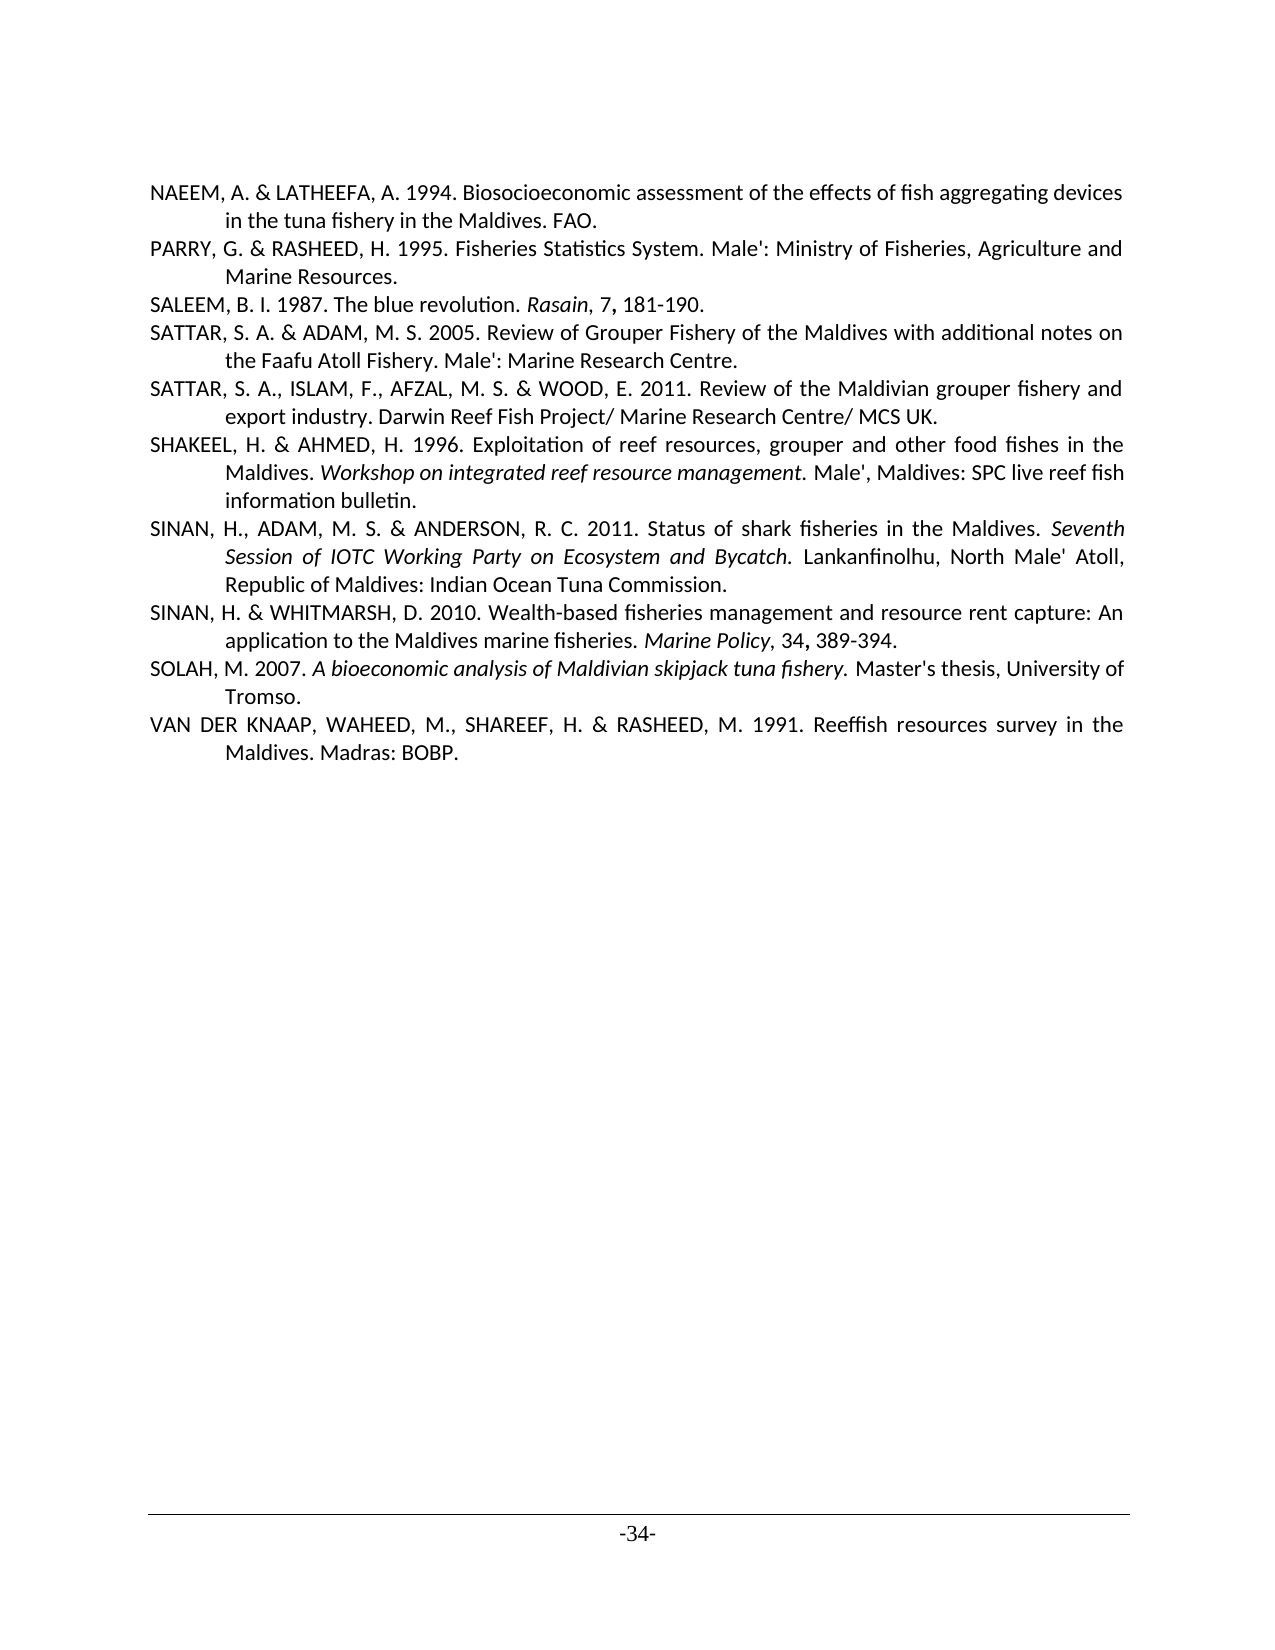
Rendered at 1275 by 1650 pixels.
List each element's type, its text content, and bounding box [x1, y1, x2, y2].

text SATTAR, S. A., ISLAM, F., AFZAL, M. S. & WOOD, E. 2011. Review of the Maldivian grouper fishery and export industry. Darwin Reef Fish Project/ Marine Research Centre/ MCS UK. [150, 374, 1125, 430]
text SINAN, H., ADAM, M. S. & ANDERSON, R. C. 2011. Status of shark fisheries in the Maldives. Seventh Session of IOTC Working Party on Ecosystem and Bycatch. Lankanfinolhu, North Male' Atoll, Republic of Maldives: Indian Ocean Tuna Commission. [150, 514, 1125, 598]
text PARRY, G. & RASHEED, H. 1995. Fisheries Statistics System. Male': Ministry of Fisheries, Agriculture and Marine Resources. [150, 234, 1125, 290]
text SOLAH, M. 2007. A bioeconomic analysis of Maldivian skipjack tuna fishery. Master's thesis, University of Tromso. [150, 654, 1125, 710]
text SHAKEEL, H. & AHMED, H. 1996. Exploitation of reef resources, grouper and other food fishes in the Maldives. Workshop on integrated reef resource management. Male', Maldives: SPC live reef fish information bulletin. [150, 430, 1125, 514]
text SALEEM, B. I. 1987. The blue revolution. Rasain, 7, 181-190. [150, 290, 1125, 318]
text VAN DER KNAAP, WAHEED, M., SHAREEF, H. & RASHEED, M. 1991. Reeffish resources survey in the Maldives. Madras: BOBP. [150, 710, 1125, 766]
text NAEEM, A. & LATHEEFA, A. 1994. Biosocioeconomic assessment of the effects of fish aggregating devices in the tuna fishery in the Maldives. FAO. [150, 178, 1125, 234]
text SINAN, H. & WHITMARSH, D. 2010. Wealth-based fisheries management and resource rent capture: An application to the Maldives marine fisheries. Marine Policy, 34, 389-394. [150, 598, 1125, 654]
text SATTAR, S. A. & ADAM, M. S. 2005. Review of Grouper Fishery of the Maldives with additional notes on the Faafu Atoll Fishery. Male': Marine Research Centre. [150, 318, 1125, 374]
